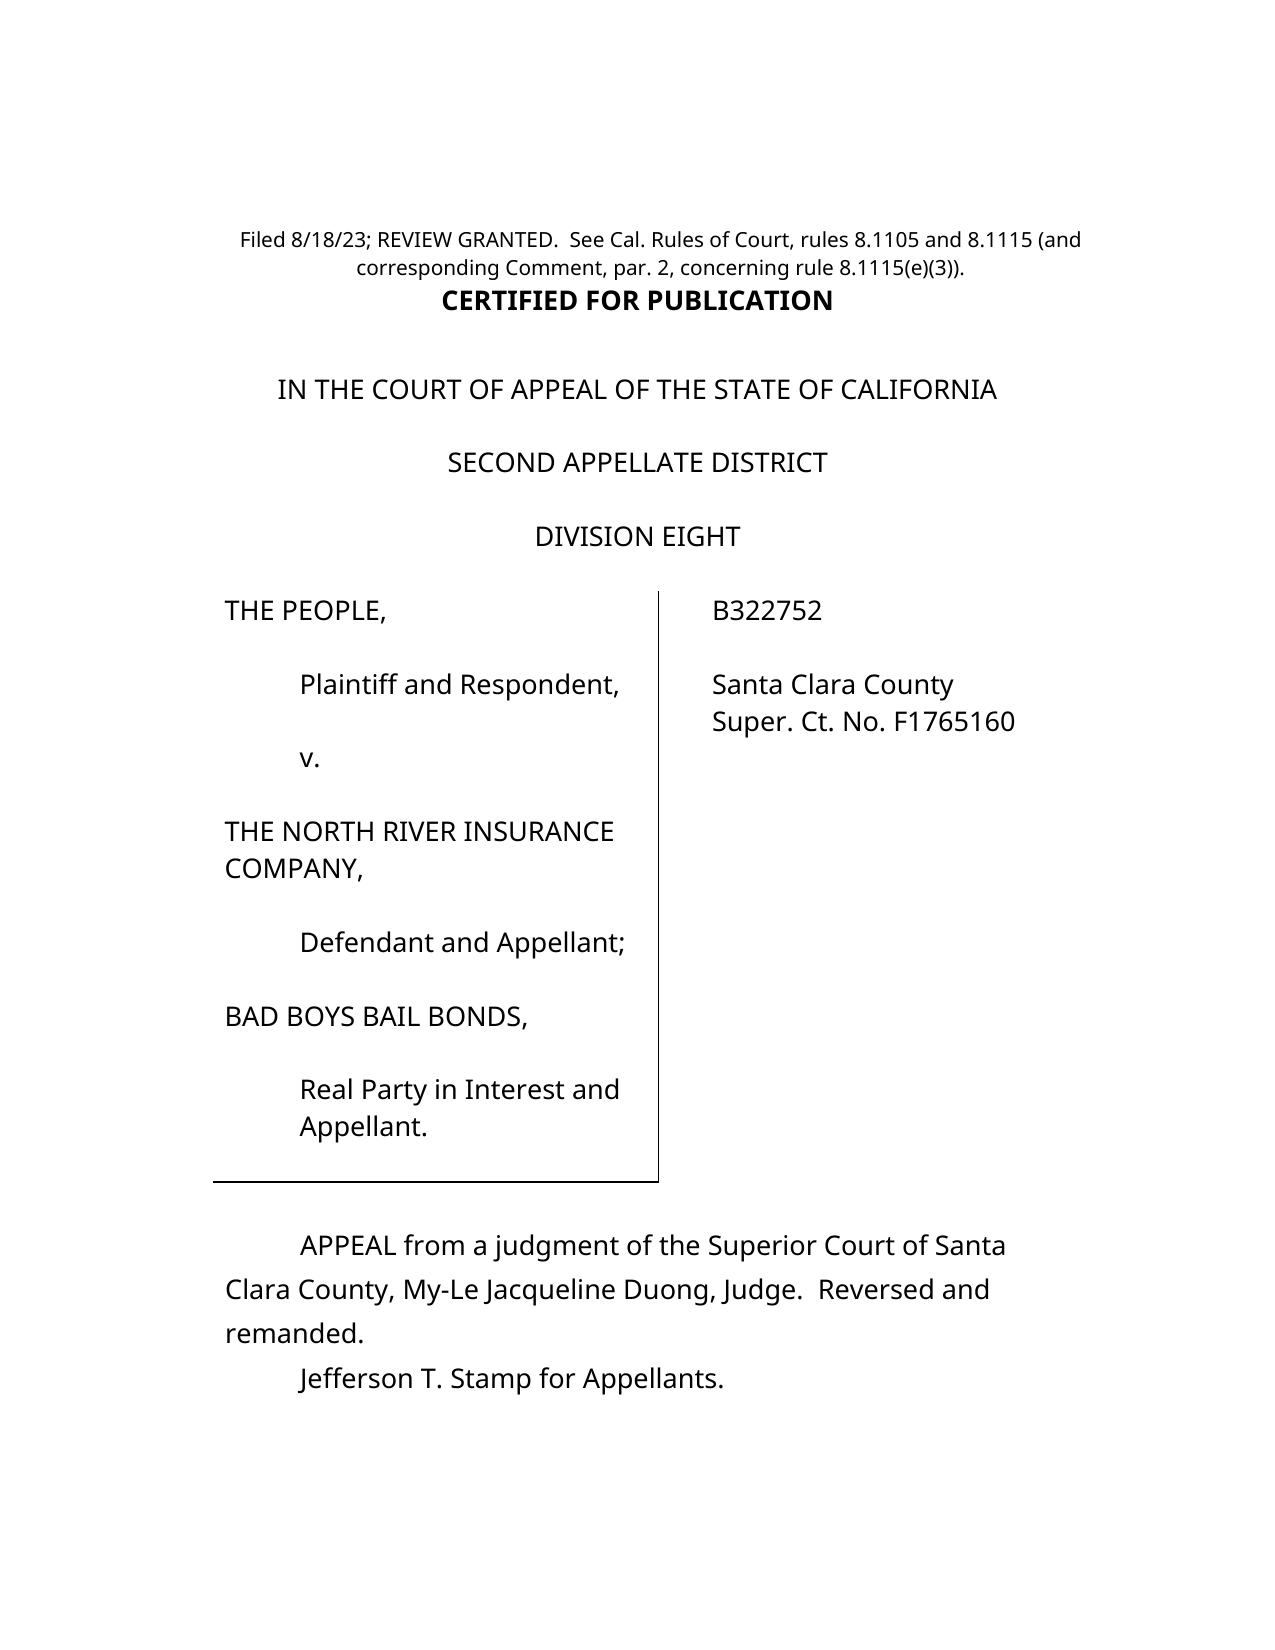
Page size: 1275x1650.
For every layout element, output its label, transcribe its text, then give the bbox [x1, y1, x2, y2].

text Filed 8/18/23; REVIEW GRANTED. See Cal. Rules of Court, rules 8.1105 and 8.1115 (and corresponding Comment, par. 2, concerning rule 8.1115(e)(3)). [225, 225, 1096, 282]
text CERTIFIED FOR PUBLICATION [225, 282, 1050, 319]
text IN THE COURT OF APPEAL OF THE STATE OF CALIFORNIA [225, 370, 1050, 407]
text DIVISION EIGHT [225, 518, 1050, 554]
text SECOND APPELLATE DISTRICT [225, 444, 1050, 481]
table_header B322752 Santa Clara County Super. Ct. No. F1765160 [659, 591, 1051, 1181]
text Jefferson T. Stamp for Appellants. [225, 1359, 1050, 1396]
table_header THE PEOPLE, Plaintiff and Respondent, v. THE NORTH RIVER INSURANCE COMPANY, Defendant and Appellant; BAD BOYS BAIL BONDS, Real Party in Interest and Appellant. [213, 591, 658, 1181]
text APPEAL from a judgment of the Superior Court of Santa Clara County, My-Le Jacqueline Duong, Judge. Reversed and remanded. [225, 1227, 1050, 1352]
